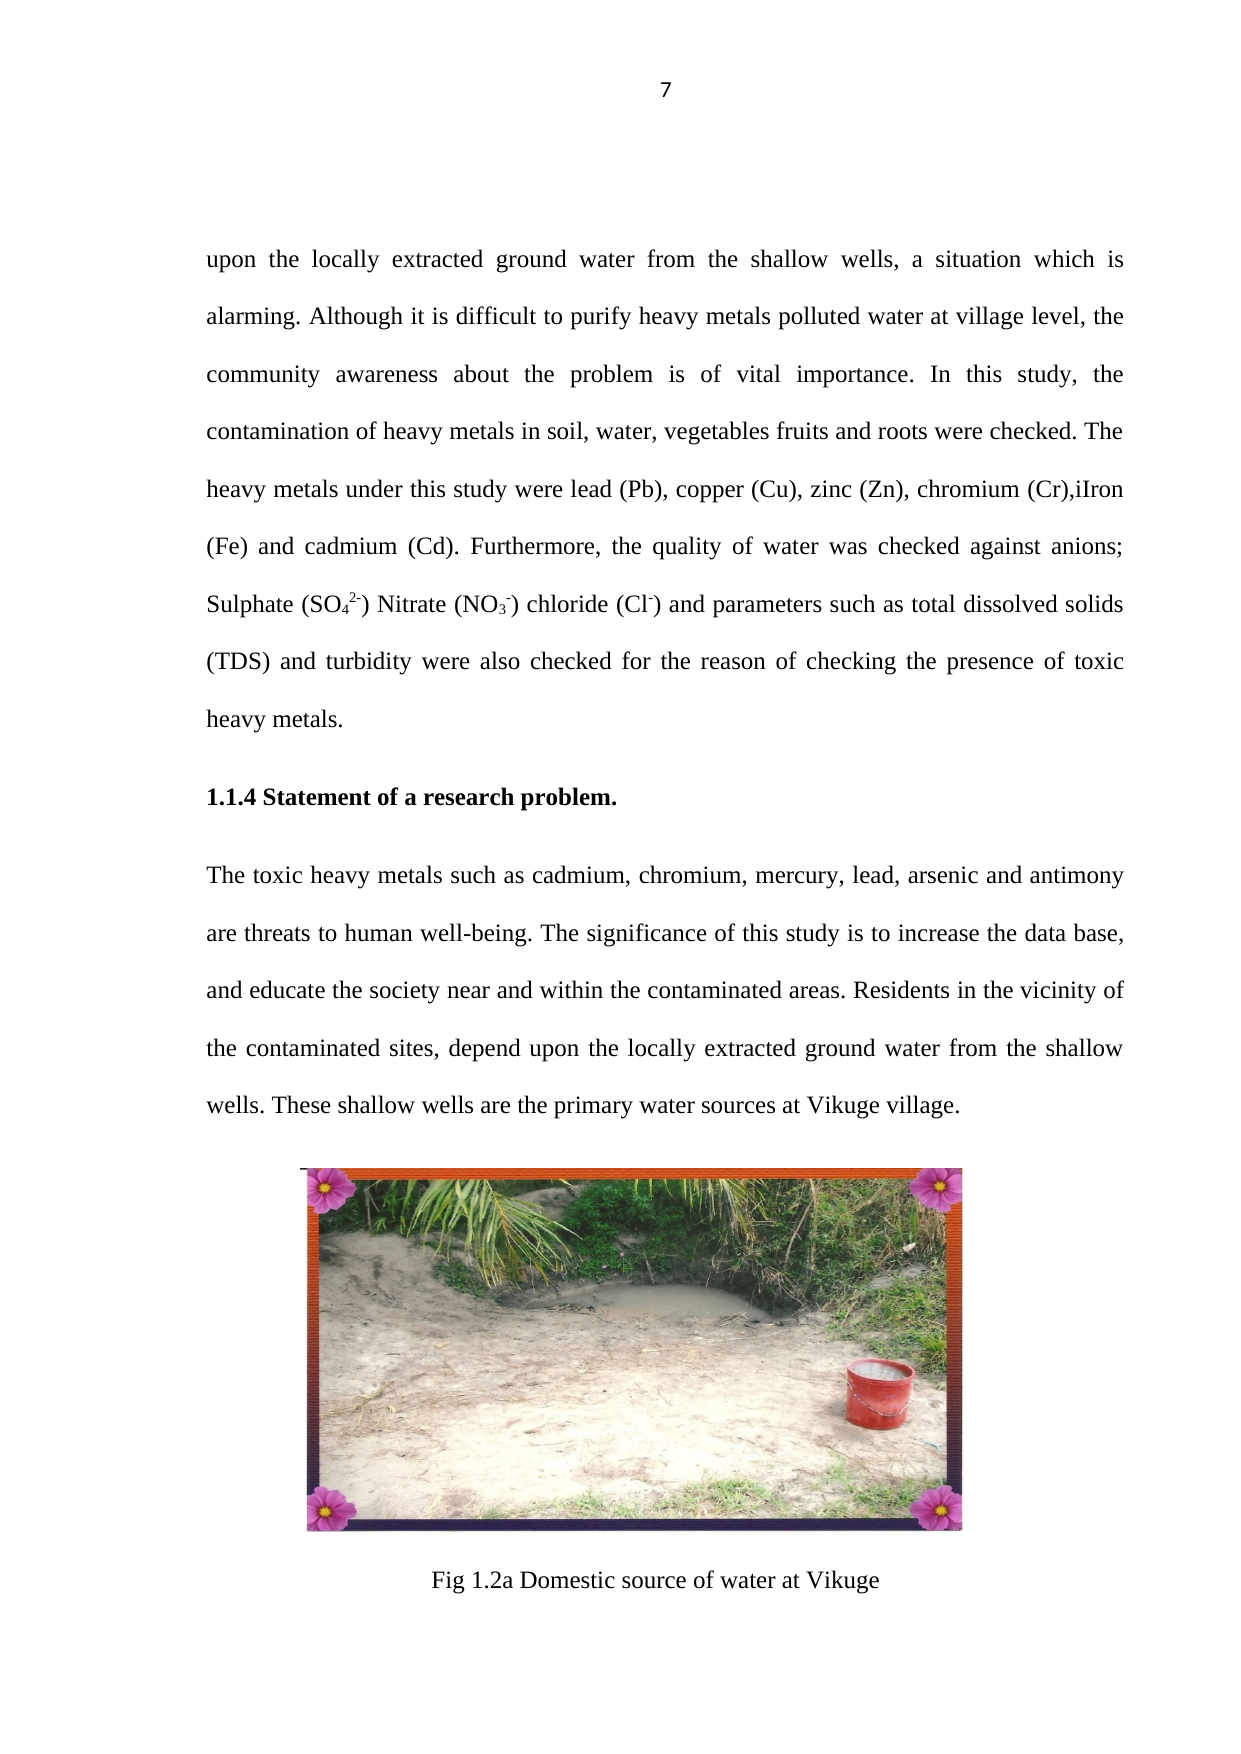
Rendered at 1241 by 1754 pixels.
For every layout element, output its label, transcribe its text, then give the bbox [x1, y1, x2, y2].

text 1.1.4 Statement of a research problem. [206, 782, 1125, 811]
picture [300, 1168, 965, 1538]
text The toxic heavy metals such as cadmium, chromium, mercury, lead, arsenic and antimony are threats to human well-being. The significance of this study is to increase the data base, and educate the society near and within the contaminated areas. Residents in the vicinity of the contaminated sites, depend upon the locally extracted ground water from the shallow wells. These shallow wells are the primary water sources at Vikuge village. [206, 860, 1125, 1119]
list Fig 1.2a Domestic source of water at Vikuge [431, 1566, 1125, 1594]
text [206, 244, 1125, 732]
